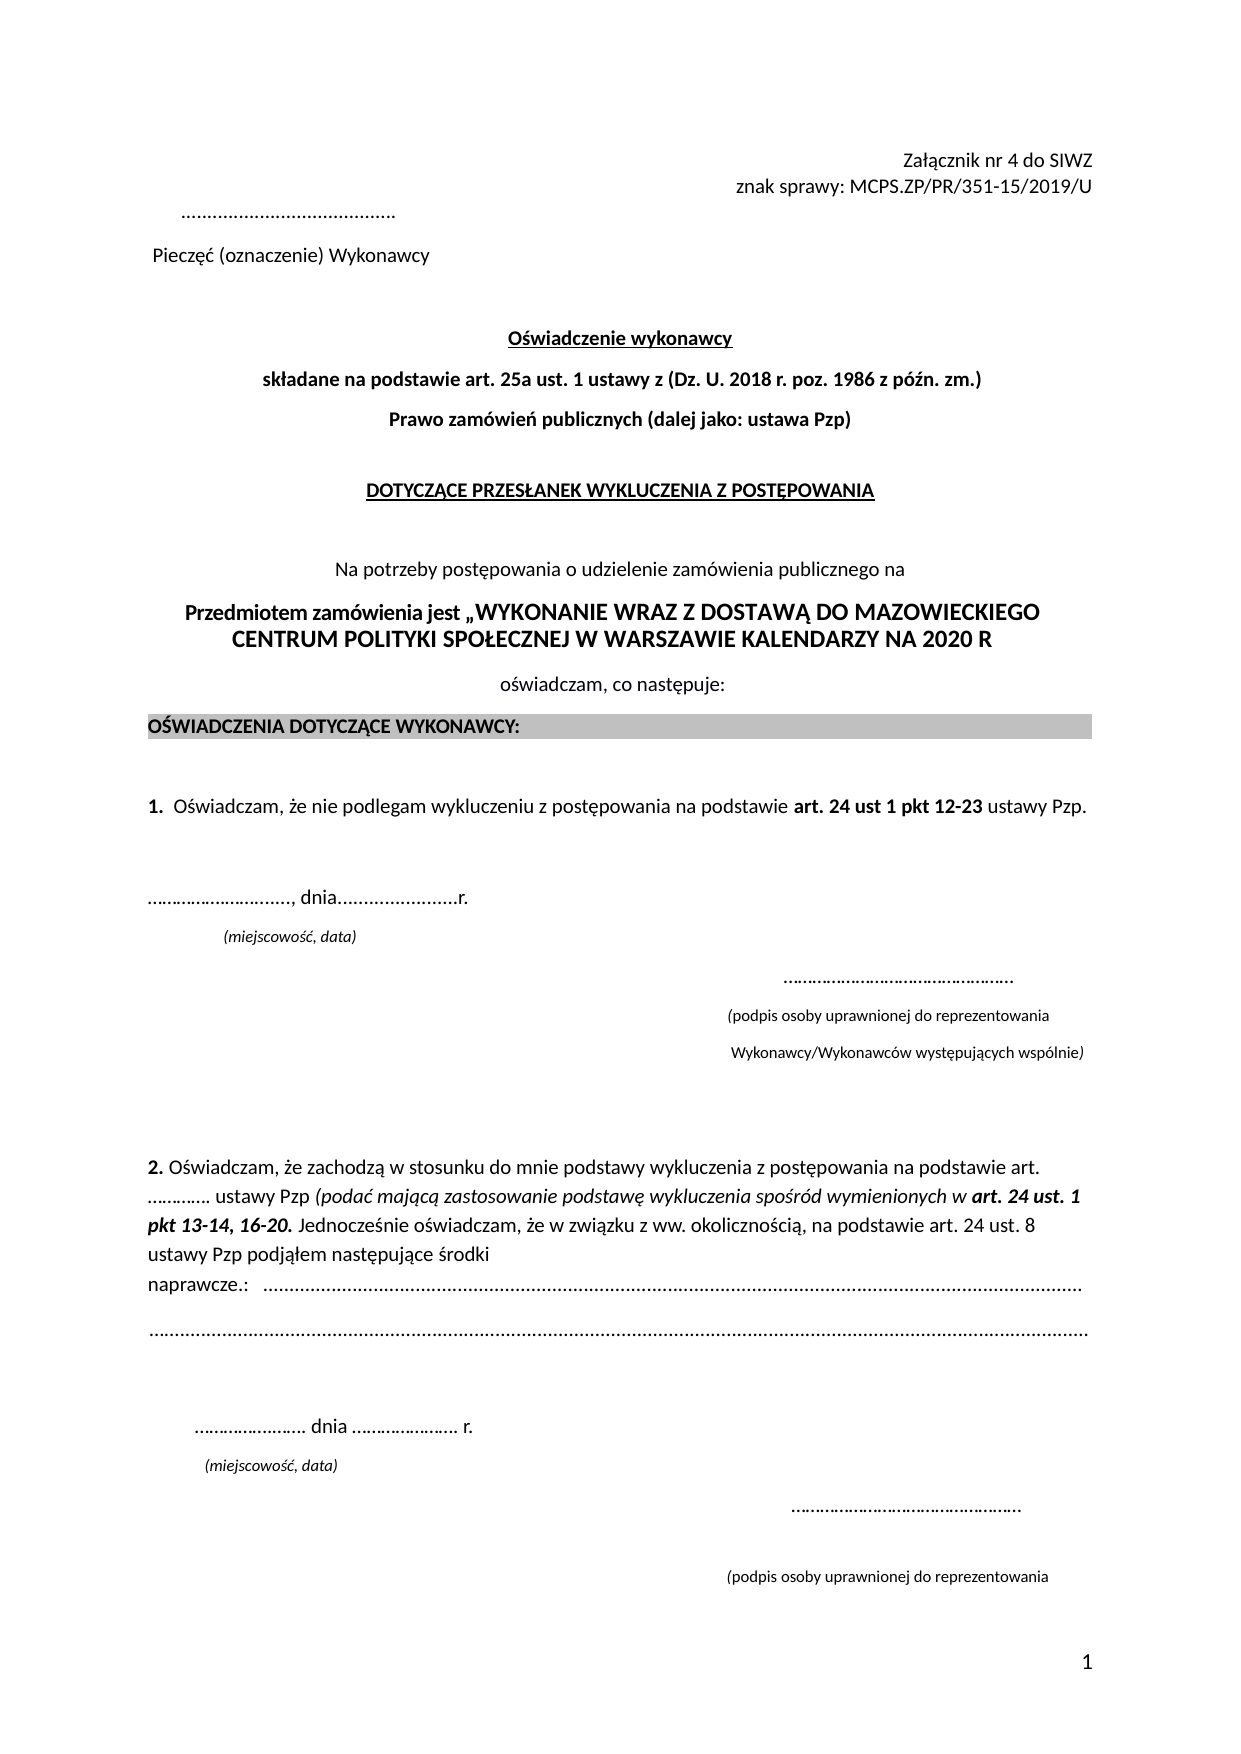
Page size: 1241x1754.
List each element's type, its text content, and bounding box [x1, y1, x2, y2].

text …………….……......., dnia.......................r. [148, 884, 1092, 909]
text Prawo zamówień publicznych (dalej jako: ustawa Pzp) [148, 408, 1092, 432]
text …................................................................................................................................................................................ [149, 1317, 1092, 1342]
text ......................................... [148, 198, 1092, 224]
text ………………………………………… [664, 1492, 1092, 1518]
text Pieczęć (oznaczenie) Wykonawcy [148, 243, 1092, 268]
text ………………………………………… [148, 963, 1092, 988]
text (podpis osoby uprawnionej do reprezentowania [148, 1566, 1092, 1587]
text Na potrzeby postępowania o udzielenie zamówienia publicznego na [148, 557, 1092, 581]
text 1. Oświadczam, że nie podlegam wykluczeniu z postępowania na podstawie art. 24 ust 1 pkt 12-23 ustawy Pzp. [148, 793, 1089, 819]
text DOTYCZĄCE PRZESŁANEK WYKLUCZENIA Z POSTĘPOWANIA [148, 478, 1092, 503]
text …………….……. dnia …………………. r. [148, 1413, 1092, 1439]
text Oświadczenie wykonawcy [148, 326, 1092, 350]
text znak sprawy: MCPS.ZP/PR/351-15/2019/U [148, 173, 1092, 198]
text Wykonawcy/Wykonawców występujących wspólnie) [148, 1042, 1092, 1062]
text Załącznik nr 4 do SIWZ [811, 148, 1092, 173]
text 2. Oświadczam, że zachodzą w stosunku do mnie podstawy wykluczenia z postępowania na podstawie art. …………. ustawy Pzp (podać mającą zastosowanie podstawę wykluczenia spośród wymienionych w art. 24 ust. 1 pkt 13-14, 16-20. Jednocześnie oświadczam, że w związku z ww. okolicznością, na podstawie art. 24 ust. 8 ustawy Pzp podjąłem następujące środki naprawcze.: ............................................................................................................................................................ [148, 1154, 1092, 1296]
text składane na podstawie art. 25a ust. 1 ustawy z (Dz. U. 2018 r. poz. 1986 z późn. zm.) [148, 367, 1092, 391]
text (miejscowość, data) [148, 1456, 1092, 1476]
text oświadczam, co następuje: [148, 669, 1077, 697]
text (podpis osoby uprawnionej do reprezentowania [148, 1005, 1092, 1026]
text Przedmiotem zamówienia jest „WYKONANIE WRAZ Z DOSTAWĄ DO MAZOWIECKIEGO CENTRUM POLITYKI SPOŁECZNEJ W WARSZAWIE KALENDARZY NA 2020 R [148, 598, 1077, 653]
text OŚWIADCZENIA DOTYCZĄCE WYKONAWCY: [148, 714, 1092, 739]
text (miejscowość, data) [148, 926, 1092, 946]
